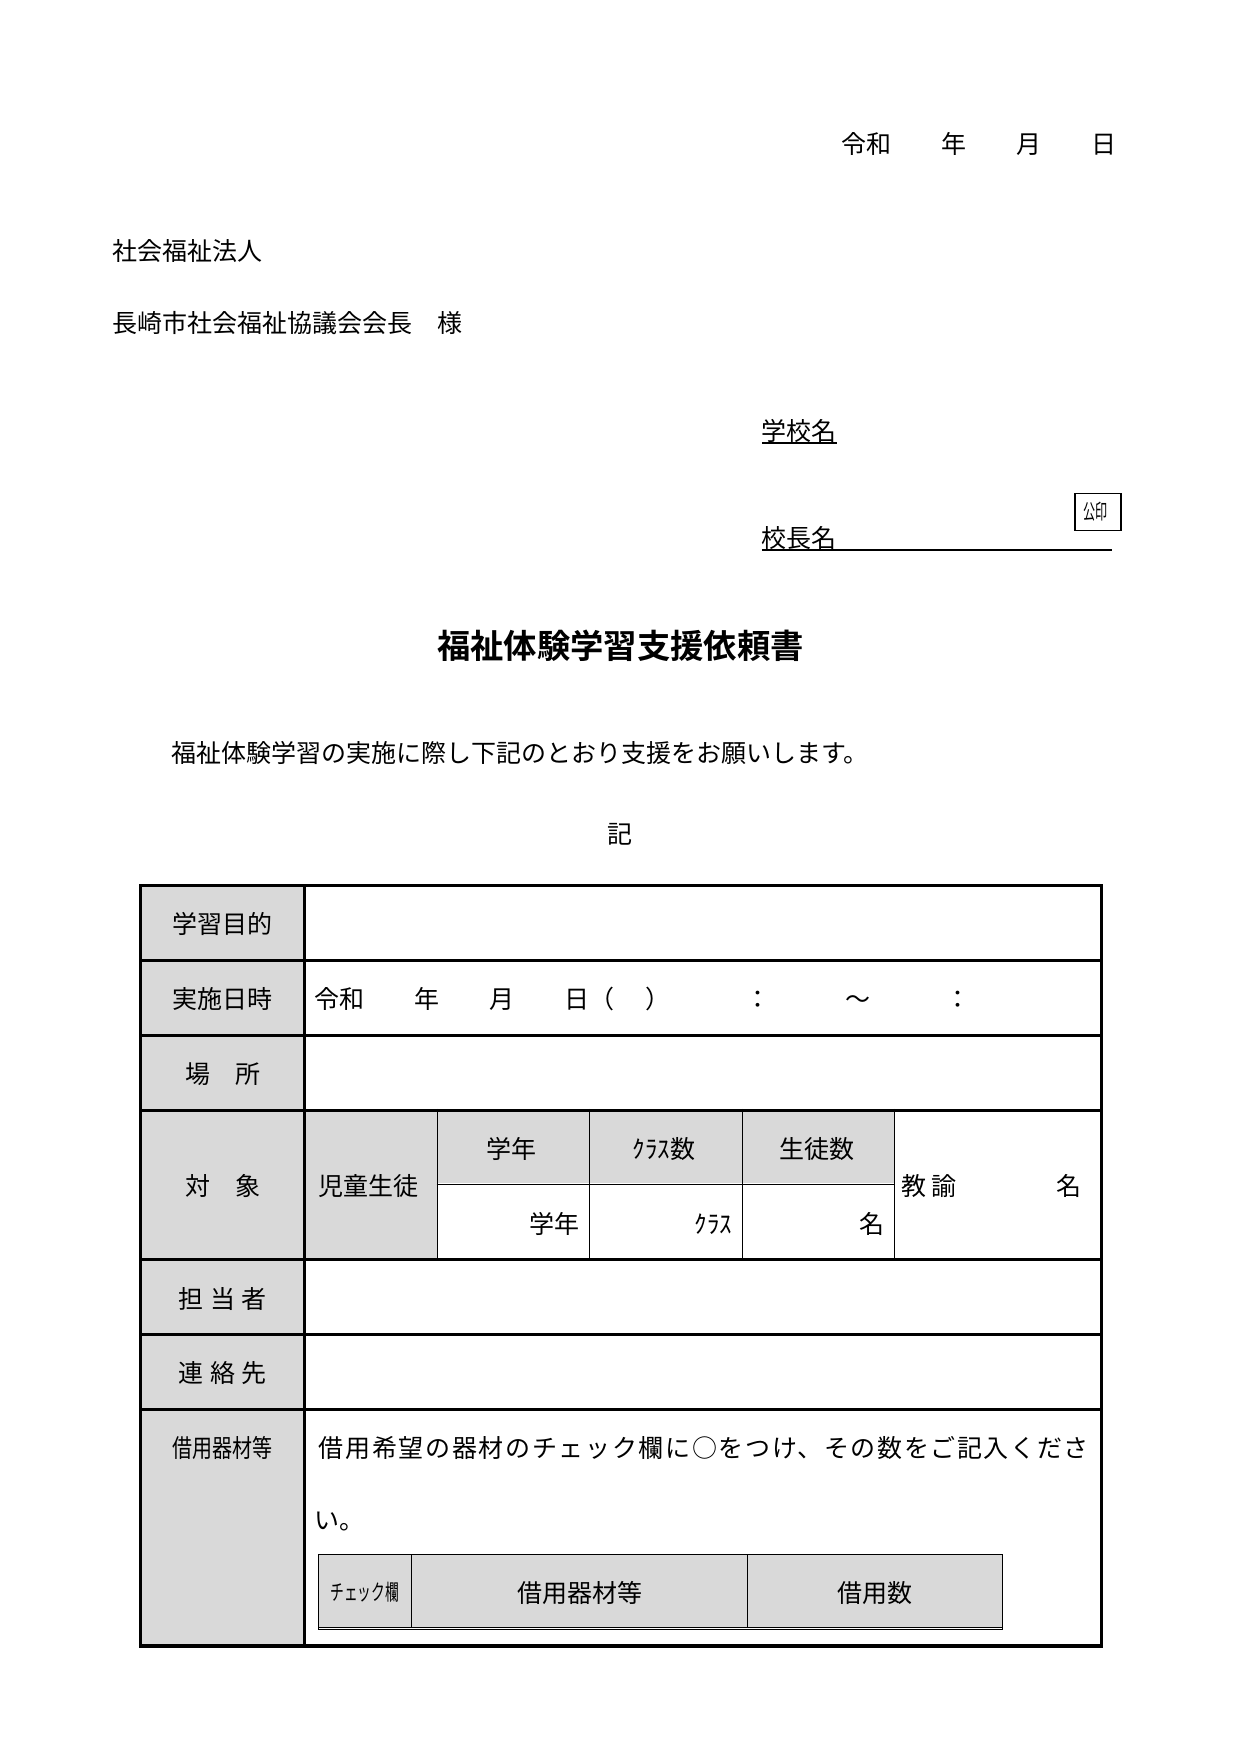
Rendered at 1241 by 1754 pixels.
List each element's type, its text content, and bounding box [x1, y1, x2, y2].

text 校長名 [112, 501, 1128, 572]
table_cell [306, 1261, 1100, 1333]
table_cell 名 [743, 1185, 894, 1258]
text 福祉体験学習支援依頼書 [112, 608, 1128, 680]
table_cell 学年 [438, 1112, 589, 1183]
table_cell 場所 [142, 1037, 303, 1109]
table_cell 担当者 [142, 1261, 303, 1333]
table_cell 学年 [438, 1185, 589, 1258]
table_cell 令和 年 月 日（ ） ： ～ ： [306, 962, 1100, 1034]
table_cell 対象 [142, 1112, 303, 1258]
text 社会福祉法人 [112, 214, 1128, 286]
table_cell 連絡先 [142, 1336, 303, 1408]
text 長崎市社会福祉協議会会長 様 [112, 286, 1128, 357]
table_header 学習目的 [142, 887, 303, 959]
text 学校名 [112, 393, 1128, 465]
table_cell ｸﾗｽ [590, 1185, 742, 1258]
table_cell ｸﾗｽ数 [590, 1112, 742, 1183]
table_cell 借用器材等 [142, 1411, 303, 1644]
table_cell 教 諭 名 [895, 1112, 1100, 1258]
table_cell 実施日時 [142, 962, 303, 1034]
table_cell [306, 1336, 1100, 1408]
table_cell 児童生徒 [306, 1112, 437, 1258]
table_cell 生徒数 [743, 1112, 894, 1183]
table_header [306, 887, 1100, 959]
text 令和 年 月 日 [112, 107, 1116, 178]
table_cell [306, 1411, 1100, 1644]
text 福祉体験学習の実施に際し下記のとおり支援をお願いします。 [112, 716, 1128, 787]
table_cell [306, 1037, 1100, 1109]
subtitle 記 [112, 823, 1128, 848]
